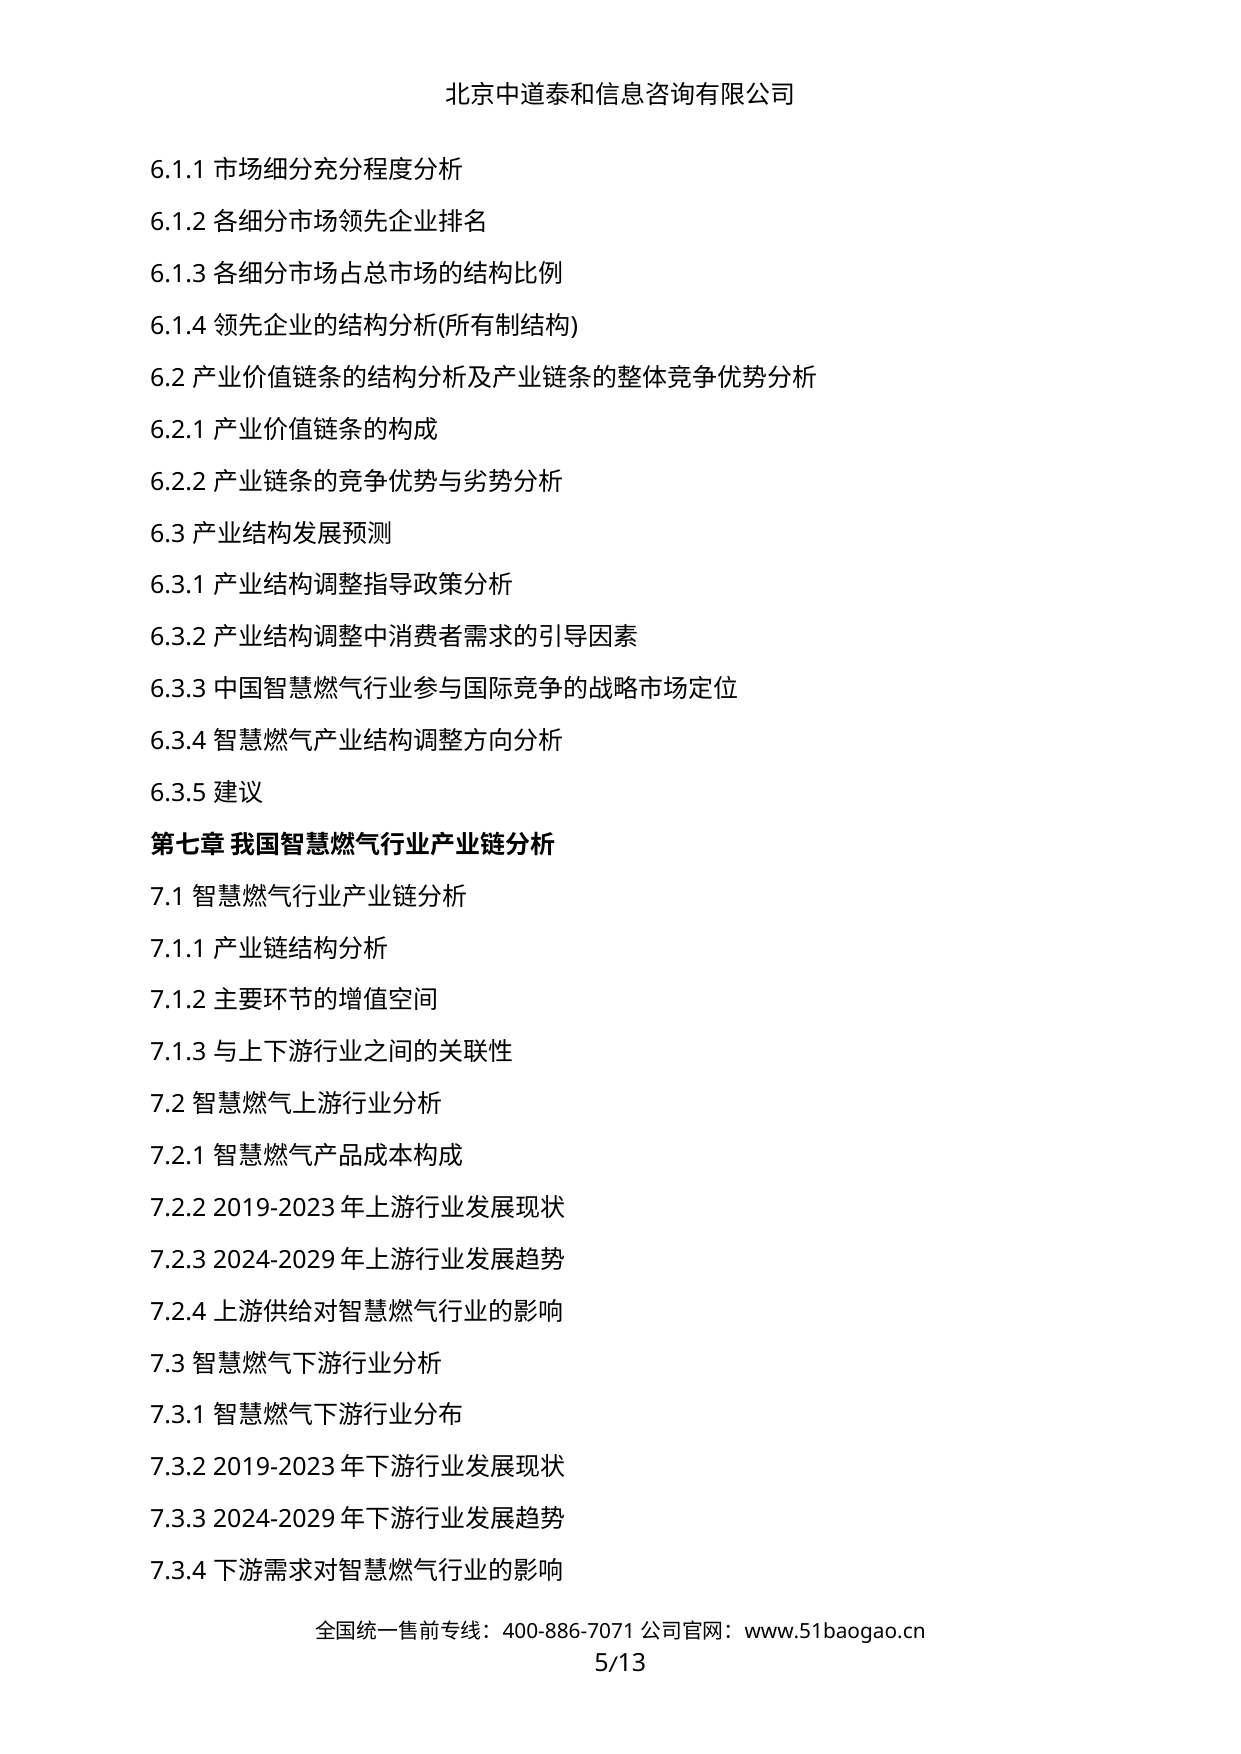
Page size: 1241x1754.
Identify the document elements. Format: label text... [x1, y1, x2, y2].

text 7.1.2 主要环节的增值空间 [150, 980, 1090, 1016]
text 7.3.1 智慧燃气下游行业分布 [150, 1395, 1090, 1431]
text 6.2.2 产业链条的竞争优势与劣势分析 [150, 461, 1090, 497]
text 7.2.4 上游供给对智慧燃气行业的影响 [150, 1291, 1090, 1327]
text 7.2.2 2019-2023年上游行业发展现状 [150, 1187, 1090, 1224]
text 6.3.2 产业结构调整中消费者需求的引导因素 [150, 617, 1090, 653]
text 6.3.4 智慧燃气产业结构调整方向分析 [150, 721, 1090, 757]
text 7.2.1 智慧燃气产品成本构成 [150, 1136, 1090, 1172]
text 6.2.1 产业价值链条的构成 [150, 409, 1090, 446]
text 6.3.3 中国智慧燃气行业参与国际竞争的战略市场定位 [150, 669, 1090, 705]
text 6.3.5 建议 [150, 772, 1090, 809]
text 7.1.3 与上下游行业之间的关联性 [150, 1032, 1090, 1068]
text 7.3.3 2024-2029年下游行业发展趋势 [150, 1499, 1090, 1535]
text 第七章 我国智慧燃气行业产业链分析 [150, 824, 1090, 861]
text 6.3 产业结构发展预测 [150, 513, 1090, 549]
text 7.2 智慧燃气上游行业分析 [150, 1084, 1090, 1120]
text 7.3.2 2019-2023年下游行业发展现状 [150, 1447, 1090, 1483]
text 7.1.1 产业链结构分析 [150, 928, 1090, 964]
text 7.2.3 2024-2029年上游行业发展趋势 [150, 1239, 1090, 1276]
text 6.2 产业价值链条的结构分析及产业链条的整体竞争优势分析 [150, 357, 1090, 394]
text 7.1 智慧燃气行业产业链分析 [150, 876, 1090, 912]
text 7.3 智慧燃气下游行业分析 [150, 1343, 1090, 1379]
text 6.1.4 领先企业的结构分析(所有制结构) [150, 306, 1090, 342]
text 6.1.2 各细分市场领先企业排名 [150, 202, 1090, 238]
text 6.1.1 市场细分充分程度分析 [150, 150, 1090, 186]
text 6.3.1 产业结构调整指导政策分析 [150, 565, 1090, 601]
text 6.1.3 各细分市场占总市场的结构比例 [150, 254, 1090, 290]
text 7.3.4 下游需求对智慧燃气行业的影响 [150, 1551, 1090, 1587]
